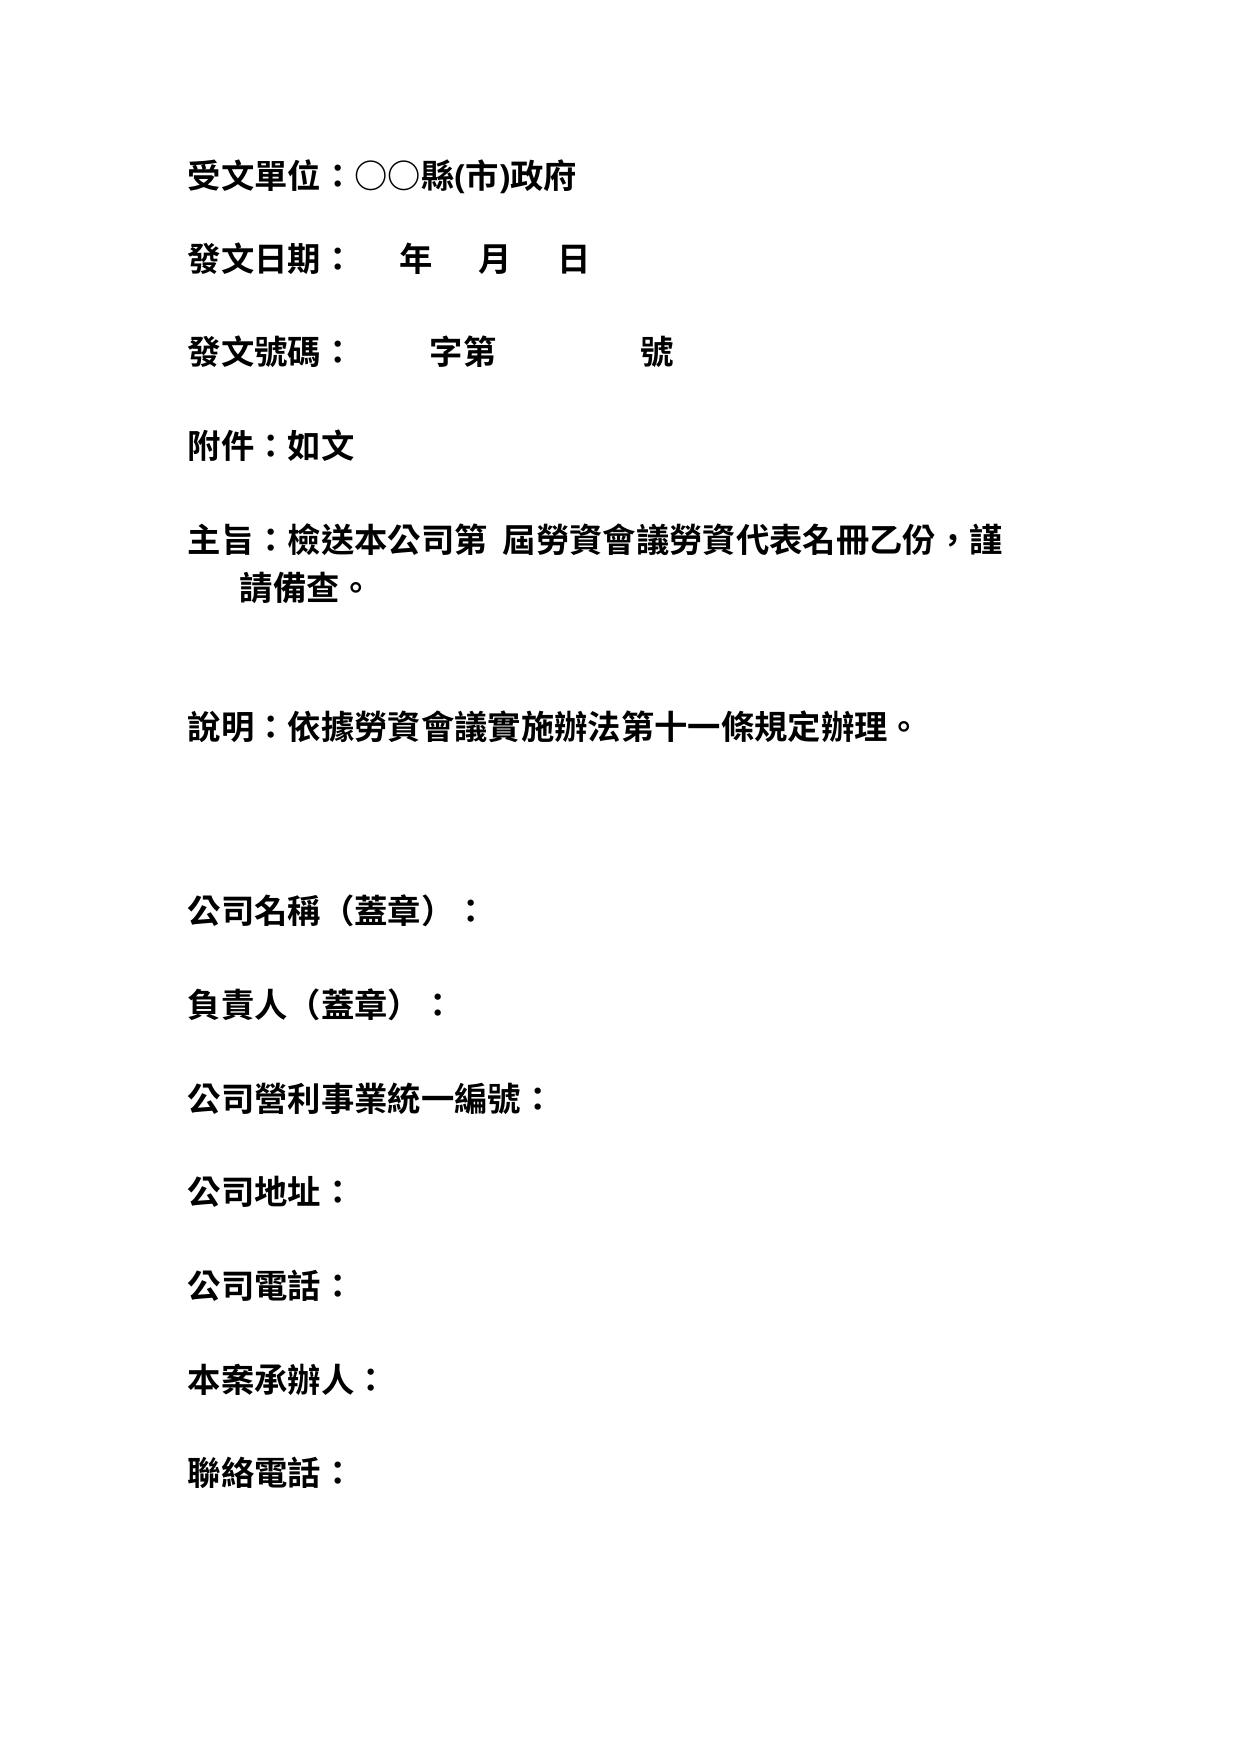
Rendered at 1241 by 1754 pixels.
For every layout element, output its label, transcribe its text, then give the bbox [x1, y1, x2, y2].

text 受文單位：○○縣(市)政府 [187, 150, 1053, 198]
text 聯絡電話： [187, 1447, 1053, 1495]
text 請備查。 [187, 562, 1053, 610]
text 負責人（蓋章）： [187, 979, 1053, 1027]
text 附件：如文 [187, 420, 1053, 468]
text 公司營利事業統一編號： [187, 1072, 1053, 1121]
text 發文號碼： 字第 號 [187, 326, 1053, 374]
text 公司名稱（蓋章）： [187, 885, 1053, 933]
text 發文日期： 年 月 日 [187, 232, 1053, 281]
text 公司電話： [187, 1260, 1053, 1308]
text 主旨：檢送本公司第 屆勞資會議勞資代表名冊乙份，謹 [187, 513, 1053, 562]
text 公司地址： [187, 1166, 1053, 1214]
text 說明：依據勞資會議實施辦法第十一條規定辦理。 [187, 701, 1053, 749]
text 本案承辦人： [187, 1353, 1053, 1402]
